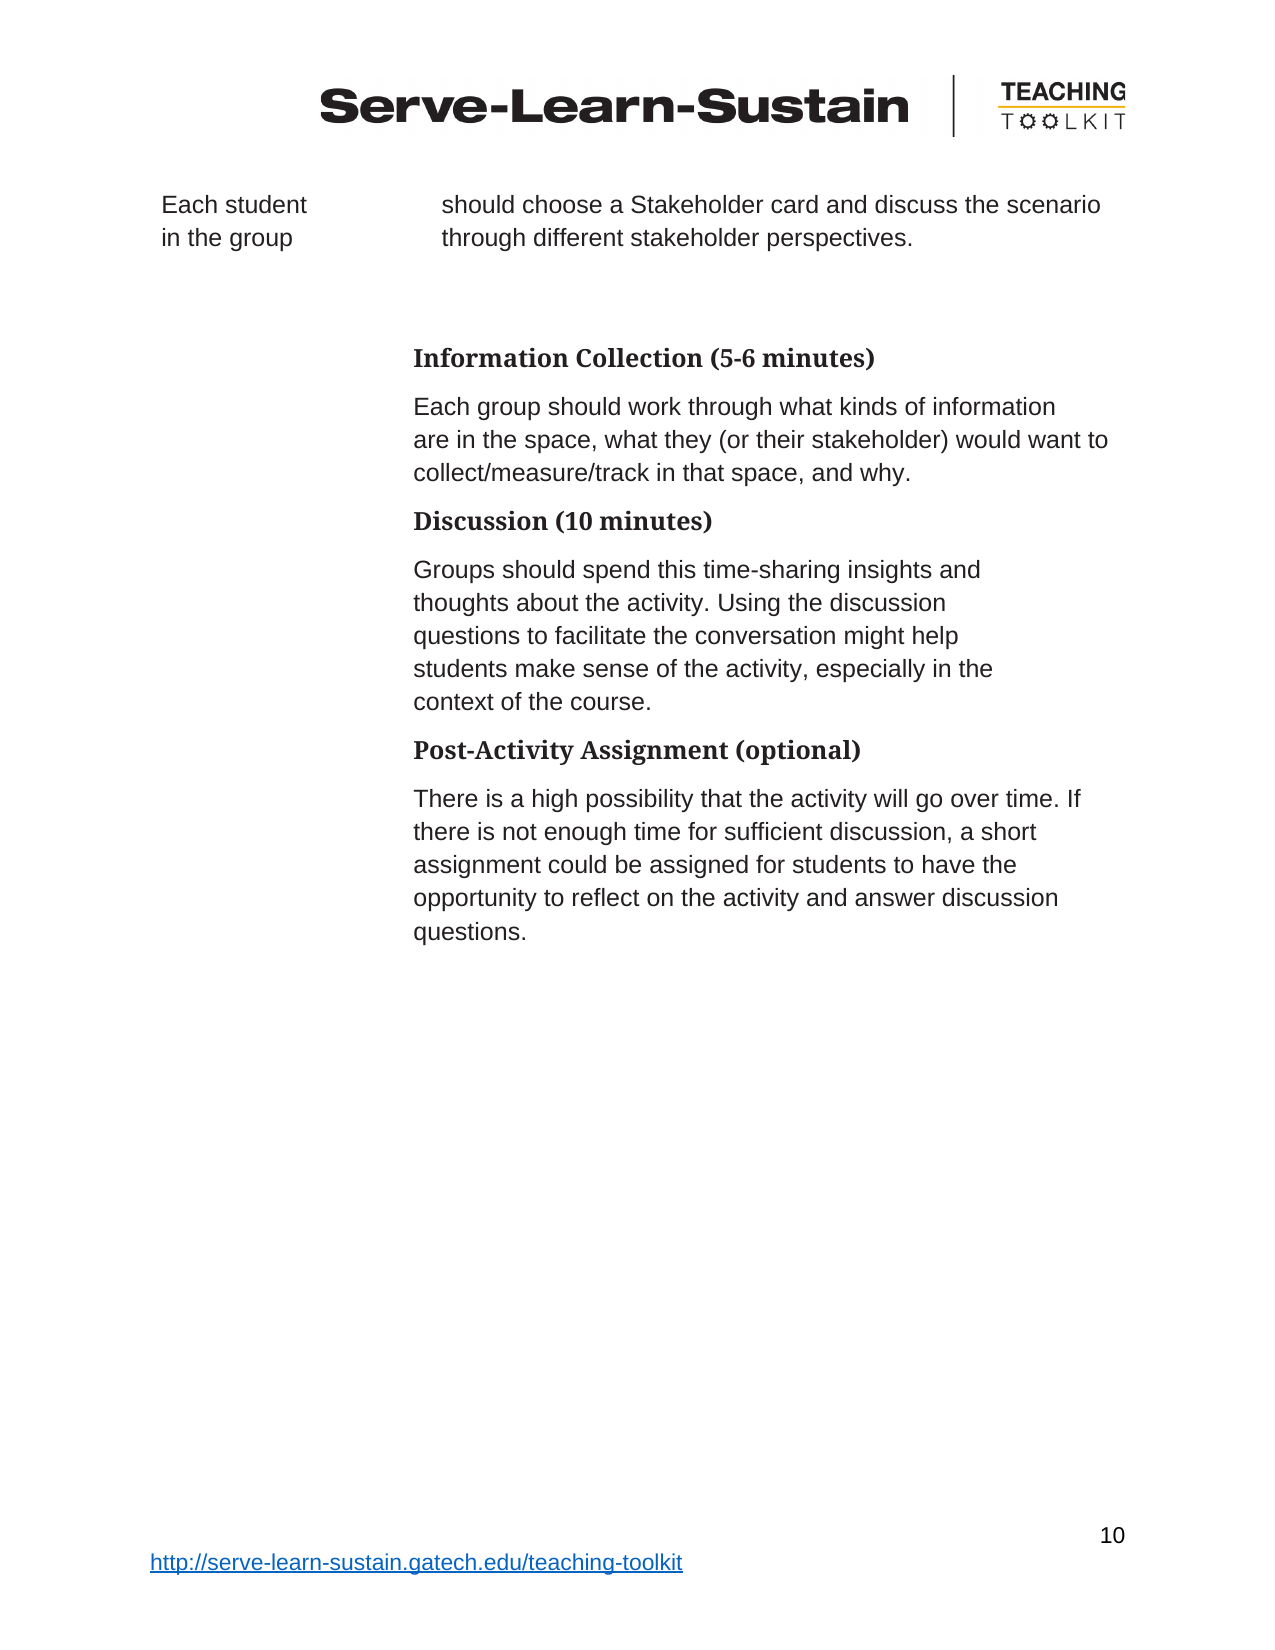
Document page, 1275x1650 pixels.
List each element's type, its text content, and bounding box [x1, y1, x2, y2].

text Post-Activity Assignment (optional) [413, 733, 1125, 767]
text Each group should work through what kinds of information are in the space, what they (or their stakeholder) would want to collect/measure/track in that space, and why. [413, 392, 1125, 487]
text Discussion (10 minutes) [413, 503, 1125, 537]
text Each student in the group should choose a Stakeholder card and discuss the scenario through different stakeholder perspectives. [441, 190, 1102, 252]
text Information Collection (5-6 minutes) [413, 340, 1125, 374]
text Each student in the group should choose a Stakeholder card and discuss the scenario through different stakeholder perspectives. [161, 190, 327, 252]
text There is a high possibility that the activity will go over time. If there is not enough time for sufficient discussion, a short assignment could be assigned for students to have the opportunity to reflect on the activity and answer discussion questions. [413, 784, 1125, 945]
text Groups should spend this time-sharing insights and thoughts about the activity. Using the discussion questions to facilitate the conversation might help students make sense of the activity, especially in the context of the course. [413, 555, 1035, 716]
picture [320, 75, 1125, 137]
